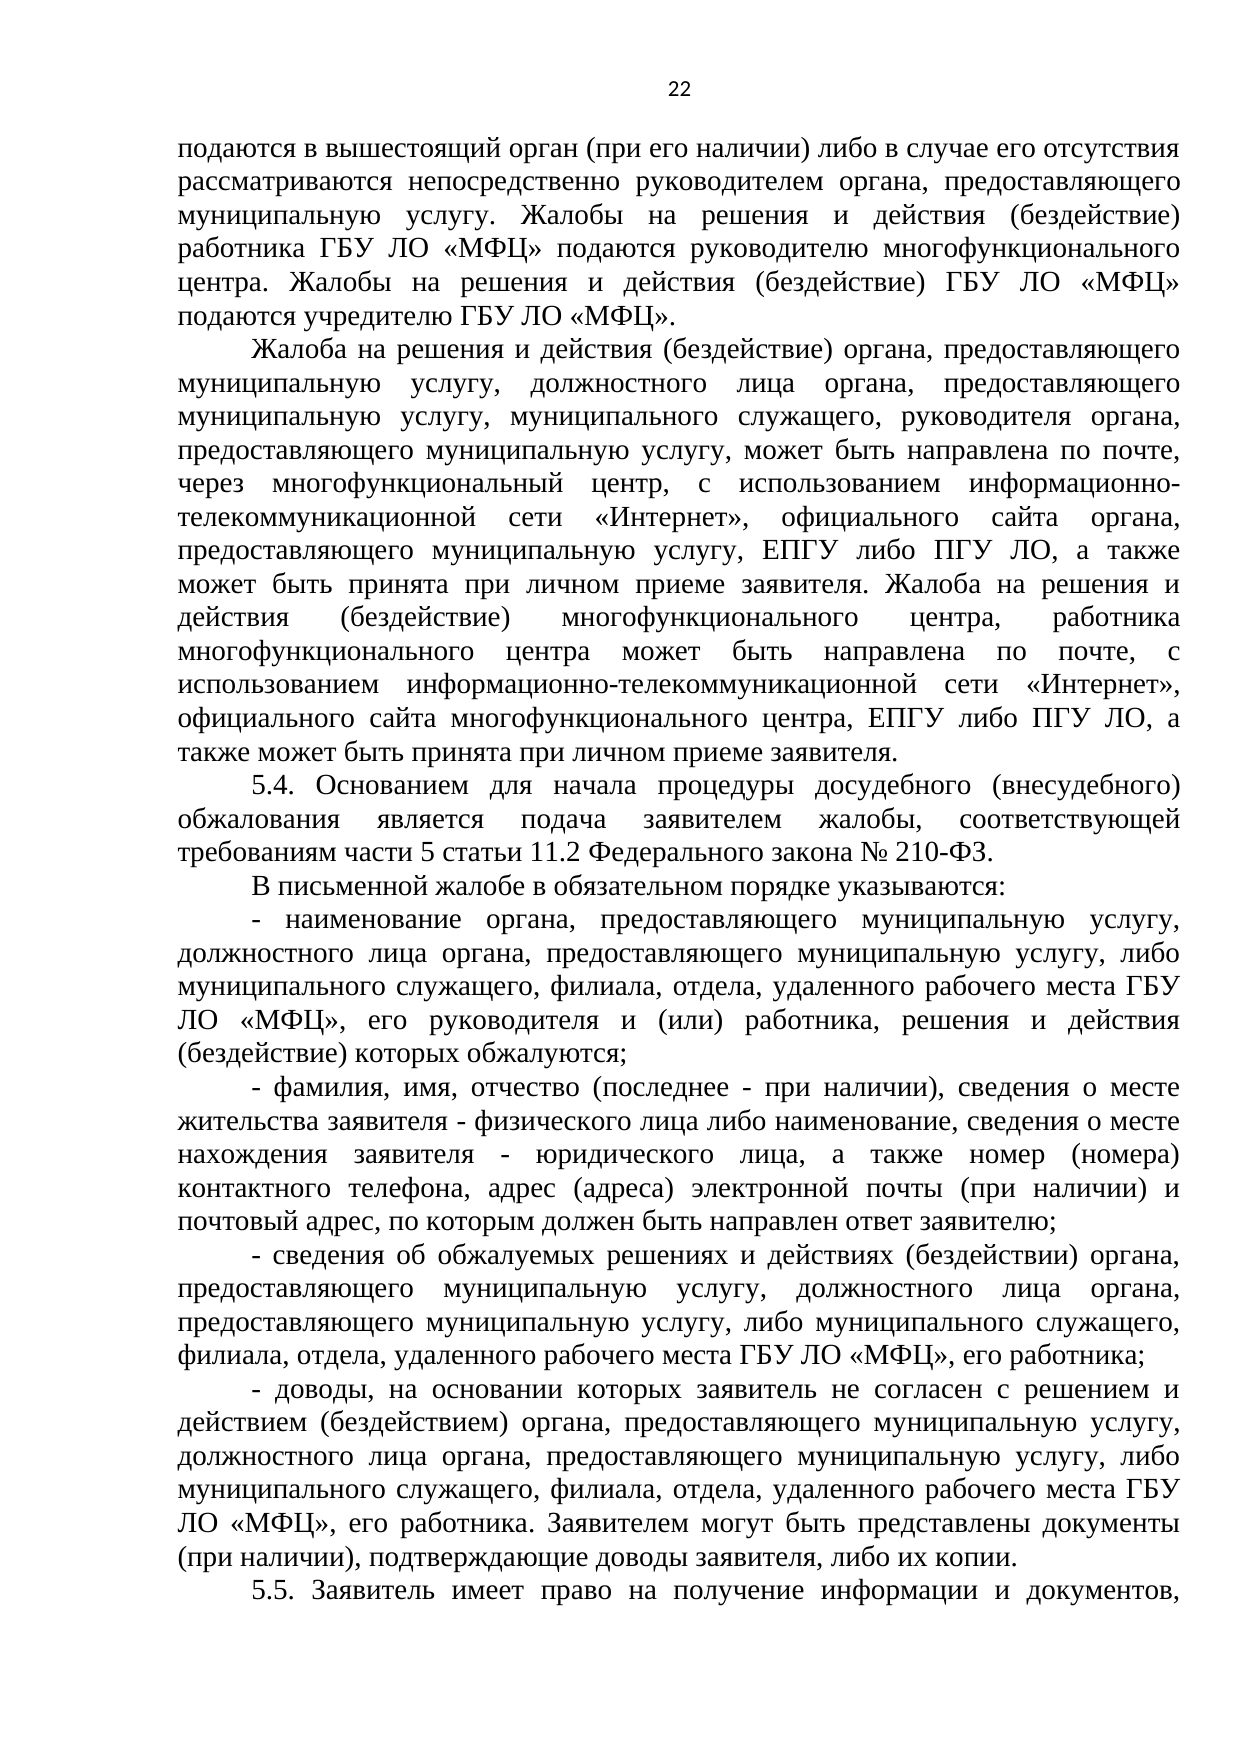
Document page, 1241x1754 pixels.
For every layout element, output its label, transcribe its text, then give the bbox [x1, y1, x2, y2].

text Жалоба на решения и действия (бездействие) органа, предоставляющего муниципальную услугу, должностного лица органа, предоставляющего муниципальную услугу, муниципального служащего, руководителя органа, предоставляющего муниципальную услугу, может быть направлена по почте, через многофункциональный центр, с использованием информационно-телекоммуникационной сети «Интернет», официального сайта органа, предоставляющего муниципальную услугу, ЕПГУ либо ПГУ ЛО, а также может быть принята при личном приеме заявителя. Жалоба на решения и действия (бездействие) многофункционального центра, работника многофункционального центра может быть направлена по почте, с использованием информационно-телекоммуникационной сети «Интернет», официального сайта многофункционального центра, ЕПГУ либо ПГУ ЛО, а также может быть принята при личном приеме заявителя. [177, 331, 1181, 767]
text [177, 1572, 1181, 1606]
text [177, 130, 1181, 331]
text - наименование органа, предоставляющего муниципальную услугу, должностного лица органа, предоставляющего муниципальную услугу, либо муниципального служащего, филиала, отдела, удаленного рабочего места ГБУ ЛО «МФЦ», его руководителя и (или) работника, решения и действия (бездействие) которых обжалуются; [177, 901, 1181, 1069]
text - доводы, на основании которых заявитель не согласен с решением и действием (бездействием) органа, предоставляющего муниципальную услугу, должностного лица органа, предоставляющего муниципальную услугу, либо муниципального служащего, филиала, отдела, удаленного рабочего места ГБУ ЛО «МФЦ», его работника. Заявителем могут быть представлены документы (при наличии), подтверждающие доводы заявителя, либо их копии. [177, 1371, 1181, 1572]
text - фамилия, имя, отчество (последнее - при наличии), сведения о месте жительства заявителя - физического лица либо наименование, сведения о месте нахождения заявителя - юридического лица, а также номер (номера) контактного телефона, адрес (адреса) электронной почты (при наличии) и почтовый адрес, по которым должен быть направлен ответ заявителю; [177, 1069, 1181, 1237]
text В письменной жалобе в обязательном порядке указываются: [177, 868, 1181, 901]
text 5.4. Основанием для начала процедуры досудебного (внесудебного) обжалования является подача заявителем жалобы, соответствующей требованиям части 5 статьи 11.2 Федерального закона № 210-ФЗ. [177, 767, 1181, 868]
text - сведения об обжалуемых решениях и действиях (бездействии) органа, предоставляющего муниципальную услугу, должностного лица органа, предоставляющего муниципальную услугу, либо муниципального служащего, филиала, отдела, удаленного рабочего места ГБУ ЛО «МФЦ», его работника; [177, 1237, 1181, 1371]
